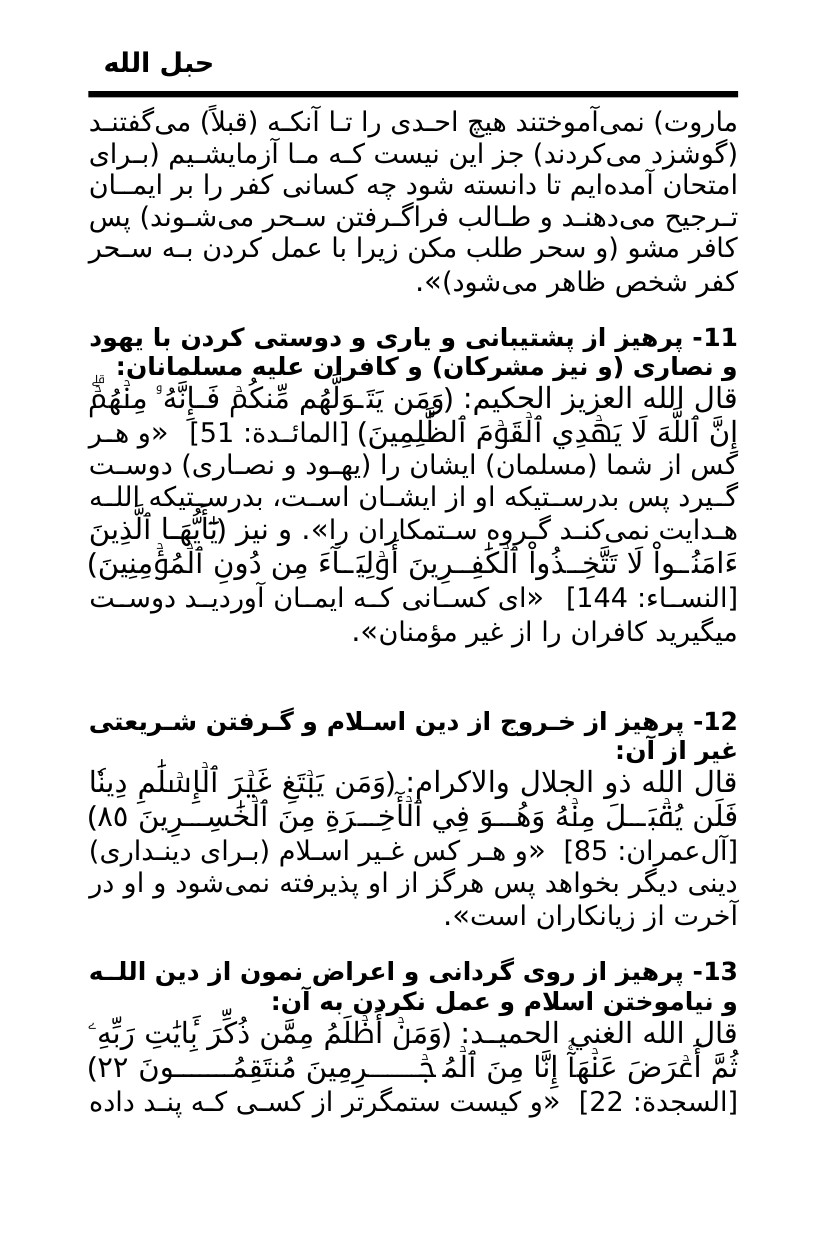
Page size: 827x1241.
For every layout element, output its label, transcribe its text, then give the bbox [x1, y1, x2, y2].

text قال الله ذو الجلال والاکرام: ﴿وَمَن يَبۡتَغِ غَيۡرَ ٱلۡإِسۡلَٰمِ دِينٗا فَلَن يُقۡبَلَ مِنۡهُ وَهُوَ فِي ٱلۡأٓخِرَةِ مِنَ ٱلۡخَٰسِرِينَ ٨٥﴾ [آل‌عمران: 85] «و هر کس غیر اسلام (برای دینداری) دینی دیگر بخواهد پس هرگز از او پذیرفته نمی‌شود و او در آخرت از زیانکاران است». [89, 765, 738, 933]
text قال الله العزيز الحکيم: ﴿وَمَن يَتَوَلَّهُم مِّنكُمۡ فَإِنَّهُۥ مِنۡهُمۡۗ إِنَّ ٱللَّهَ لَا يَهۡدِي ٱلۡقَوۡمَ ٱلظَّٰلِمِينَ﴾ [المائدة: 51] «و هر کس از شما (مسلمان) ایشان را (یهود و نصاری) دوست گیرد پس بدرستیکه او از ایشان است، بدرستیکه الله هدایت نمی‌کند گروه ستمکاران را». و نیز ﴿يَٰٓأَيُّهَا ٱلَّذِينَ ءَامَنُواْ لَا تَتَّخِذُواْ ٱلۡكَٰفِرِينَ أَوۡلِيَآءَ مِن دُونِ ٱلۡمُؤۡمِنِينَ﴾[النساء: 144] «ای کسانی که ایمان آوردید دوست میگیرید کافران را از غیر مؤمنان». [89, 381, 738, 648]
text 13- پرهیز از روی گردانی و اعراض نمون از دین الله و نیاموختن اسلام و عمل نکردن به آن: [89, 958, 738, 1016]
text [89, 1016, 738, 1118]
text 12- پرهیز از خروج از دین اسلام و گرفتن شریعتی غیر از آن: [89, 707, 738, 765]
text 11- پرهیز از پشتیبانی و یاری و دوستی کردن با یهود و نصاری (و نیز مشرکان) و کافران علیه مسلمانان: [89, 323, 738, 381]
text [89, 106, 738, 298]
